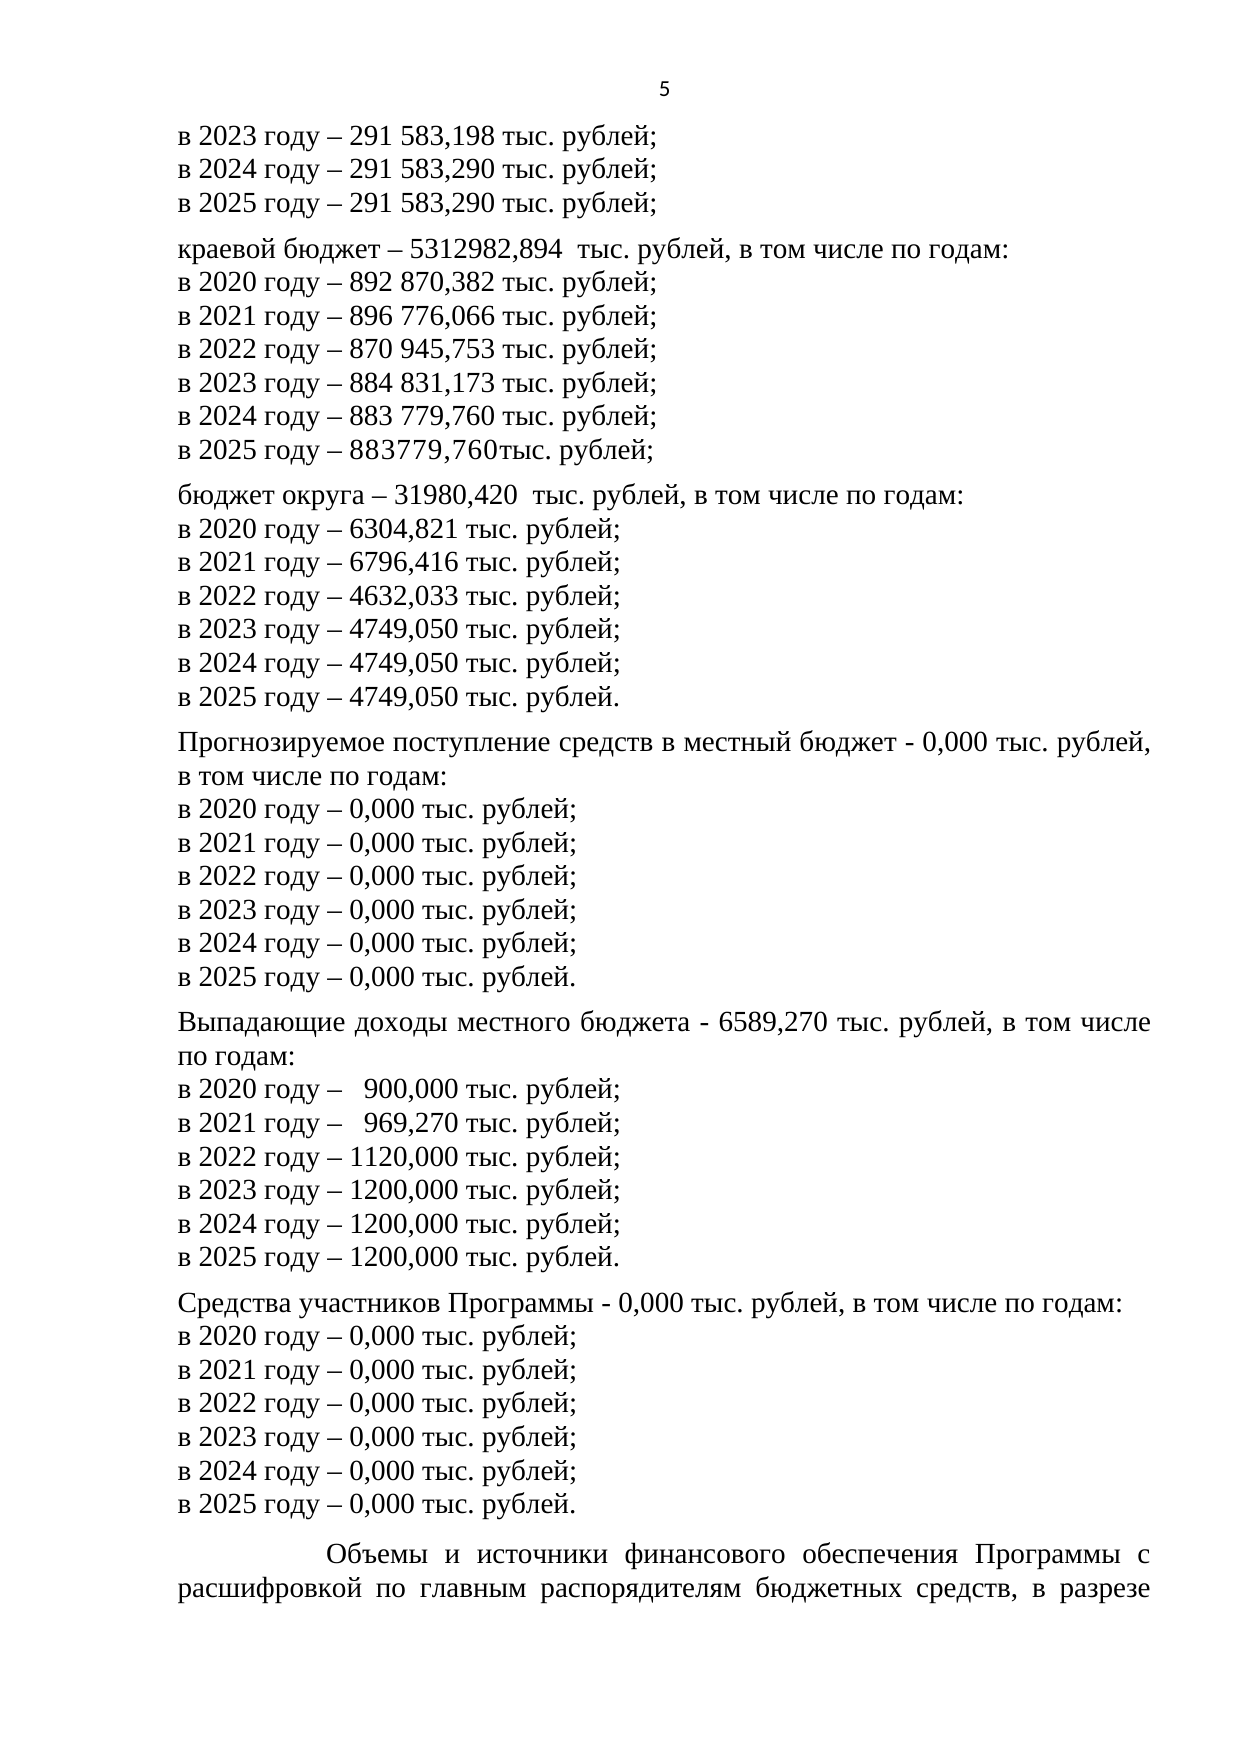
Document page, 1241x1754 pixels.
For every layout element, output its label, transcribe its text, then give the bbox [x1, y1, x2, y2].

text в 2021 году – 6796,416 тыс. рублей; [177, 544, 1152, 578]
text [177, 1536, 1152, 1603]
list в 2025 году – 0,000 тыс. рублей. [177, 1486, 1152, 1520]
list в 2023 году – 0,000 тыс. рублей; [177, 1419, 1152, 1453]
text в 2024 году – 291 583,290 тыс. рублей; [177, 152, 1152, 185]
list в 2025 году – 883779,760тыс. рублей; [177, 432, 1152, 466]
list в 2020 году – 900,000 тыс. рублей; [177, 1072, 1152, 1105]
text в 2022 году – 870 945,753 тыс. рублей; [177, 331, 1152, 365]
text в 2025 году – 4749,050 тыс. рублей. [177, 679, 1152, 712]
text в 2020 году – 6304,821 тыс. рублей; [177, 511, 1152, 544]
list в 2023 году – 1200,000 тыс. рублей; [177, 1172, 1152, 1206]
list в 2025 году – 0,000 тыс. рублей. [177, 959, 1152, 993]
list бюджет округа – 31980,420 тыс. рублей, в том числе по годам: [177, 477, 1152, 511]
text в 2023 году – 884 831,173 тыс. рублей; [177, 365, 1152, 398]
text в 2023 году – 4749,050 тыс. рублей; [177, 612, 1152, 645]
text Выпадающие доходы местного бюджета - 6589,270 тыс. рублей, в том числе по годам: [177, 1004, 1152, 1072]
text в 2021 году – 896 776,066 тыс. рублей; [177, 298, 1152, 331]
list в 2024 году – 0,000 тыс. рублей; [177, 926, 1152, 959]
text в 2020 году – 892 870,382 тыс. рублей; [177, 264, 1152, 298]
text Прогнозируемое поступление средств в местный бюджет - 0,000 тыс. рублей, в том числе по годам: [177, 724, 1152, 791]
list в 2024 году – 1200,000 тыс. рублей; [177, 1206, 1152, 1239]
list в 2020 году – 0,000 тыс. рублей; [177, 791, 1152, 825]
list в 2020 году – 0,000 тыс. рублей; [177, 1318, 1152, 1352]
list краевой бюджет – 5312982,894 тыс. рублей, в том числе по годам: [177, 231, 1152, 264]
list в 2021 году – 969,270 тыс. рублей; [177, 1105, 1152, 1139]
list в 2025 году – 1200,000 тыс. рублей. [177, 1239, 1152, 1273]
list в 2022 году – 1120,000 тыс. рублей; [177, 1139, 1152, 1172]
list в 2023 году – 0,000 тыс. рублей; [177, 892, 1152, 926]
list в 2021 году – 0,000 тыс. рублей; [177, 825, 1152, 858]
list в 2021 году – 0,000 тыс. рублей; [177, 1352, 1152, 1386]
list в 2024 году – 0,000 тыс. рублей; [177, 1453, 1152, 1486]
list в 2022 году – 0,000 тыс. рублей; [177, 858, 1152, 892]
text в 2025 году – 291 583,290 тыс. рублей; [177, 185, 1152, 219]
list в 2022 году – 0,000 тыс. рублей; [177, 1386, 1152, 1419]
text Средства участников Программы - 0,000 тыс. рублей, в том числе по годам: [177, 1285, 1152, 1318]
text в 2023 году – 291 583,198 тыс. рублей; [177, 118, 1152, 152]
text в 2024 году – 4749,050 тыс. рублей; [177, 645, 1152, 679]
text в 2024 году – 883 779,760 тыс. рублей; [177, 398, 1152, 432]
text в 2022 году – 4632,033 тыс. рублей; [177, 578, 1152, 612]
